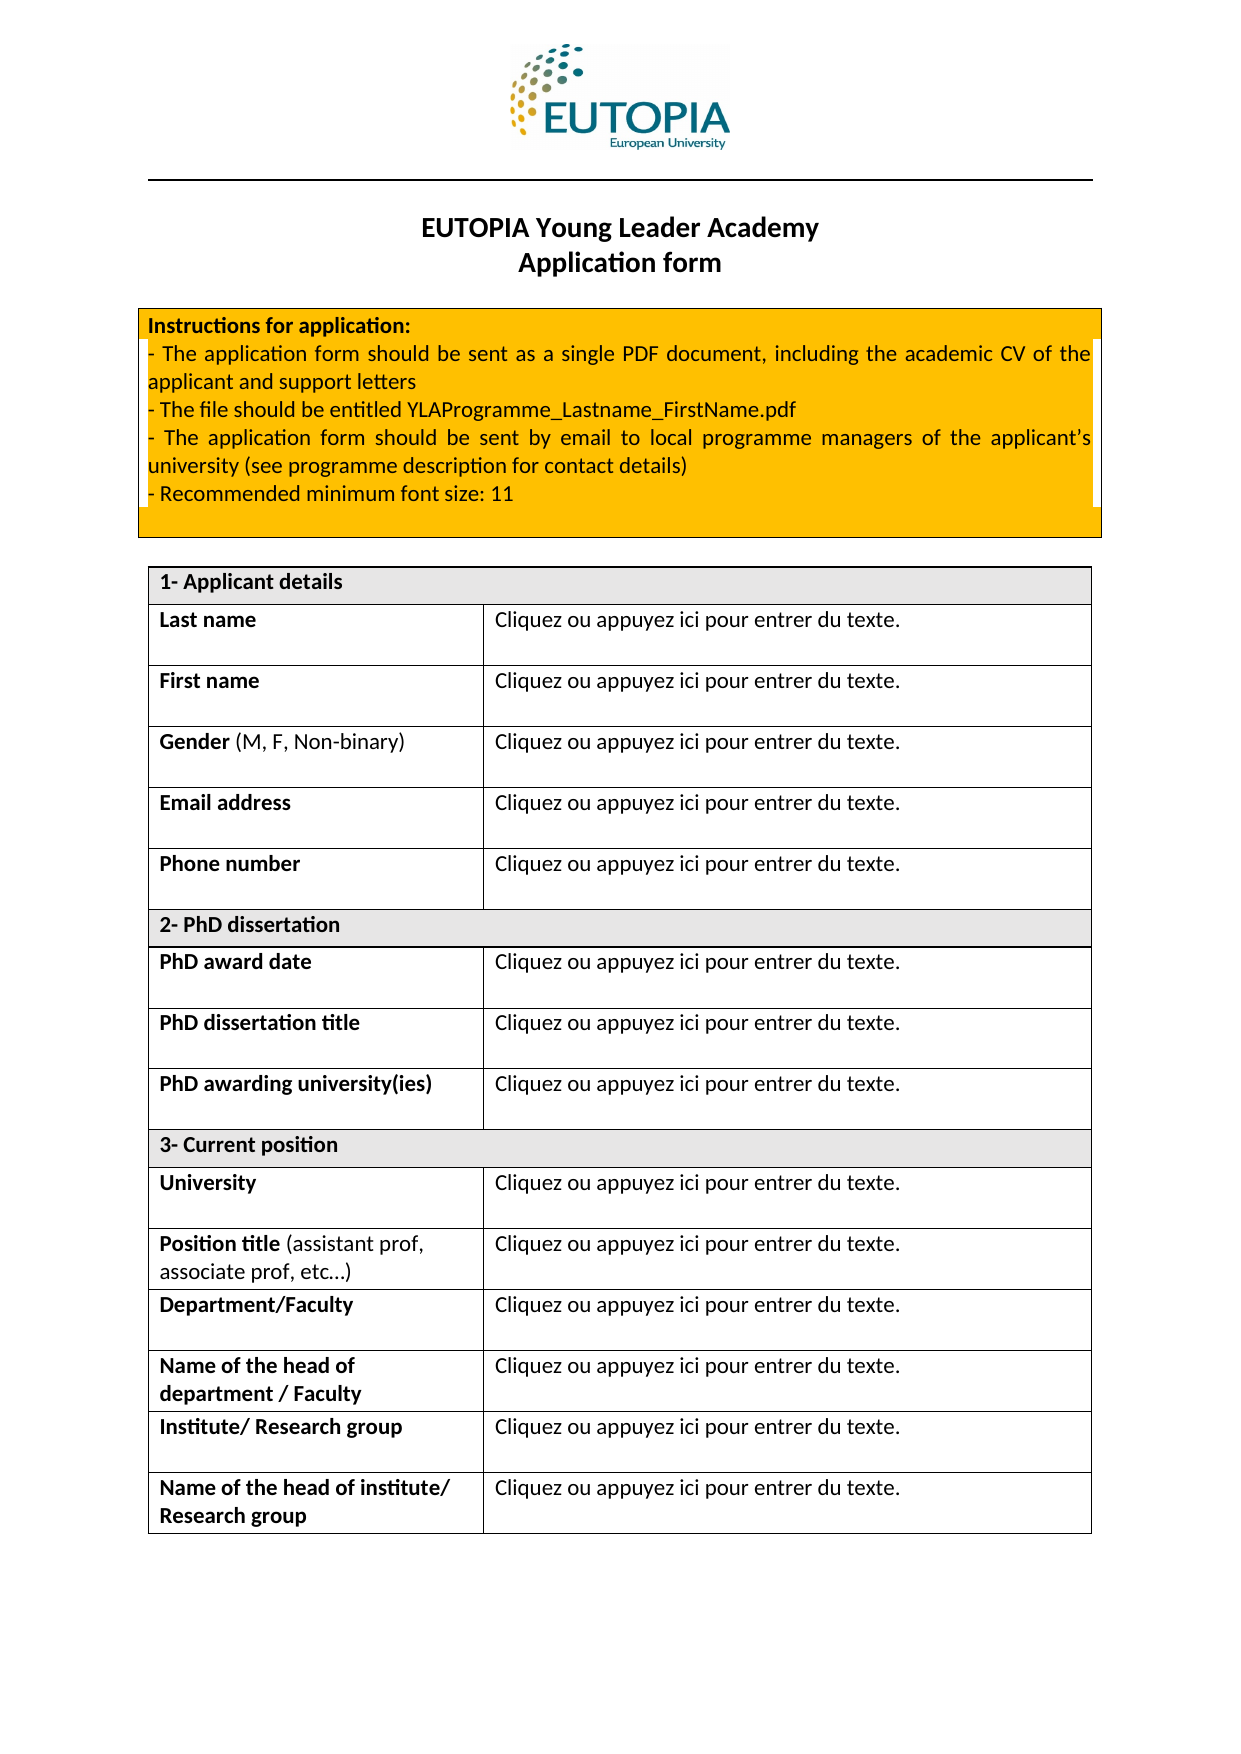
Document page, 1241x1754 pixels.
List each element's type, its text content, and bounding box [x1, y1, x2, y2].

table_cell Position title (assistant prof, associate prof, etc…) [149, 1229, 483, 1289]
text - The application form should be sent as a single PDF document, including the academic CV of the applicant and support letters [148, 339, 1093, 395]
table_cell PhD dissertation title [149, 1009, 483, 1068]
table_cell University [149, 1168, 483, 1228]
table_header 1- Applicant details [149, 568, 1091, 604]
text - The application form should be sent by email to local programme managers of the applicant’s university (see programme description for contact details) [148, 423, 1093, 479]
text - Recommended minimum font size: 11 [148, 479, 1093, 504]
text Application form [148, 244, 1093, 280]
table_cell Institute/ Research group [149, 1412, 483, 1472]
table_cell Name of the head of institute/ Research group [149, 1473, 483, 1533]
table_cell First name [149, 666, 483, 726]
picture [510, 44, 730, 150]
table_cell Email address [149, 788, 483, 848]
picture [711, 111, 719, 122]
table_cell Department/Faculty [149, 1290, 483, 1350]
table_cell Gender (M, F, Non-binary) [149, 727, 483, 787]
table_cell Phone number [149, 849, 483, 909]
text EUTOPIA Young Leader Academy [148, 209, 1093, 244]
text Instructions for application: [139, 309, 1101, 339]
table_cell PhD awarding university(ies) [149, 1069, 483, 1129]
table_cell 2- PhD dissertation [149, 910, 1091, 946]
text - The file should be entitled YLAProgramme_Lastname_FirstName.pdf [148, 395, 1093, 423]
table_cell Last name [149, 605, 483, 665]
table_cell PhD award date [149, 948, 483, 1007]
table_cell Name of the head of department / Faculty [149, 1351, 483, 1411]
table_cell 3- Current position [149, 1130, 1091, 1167]
